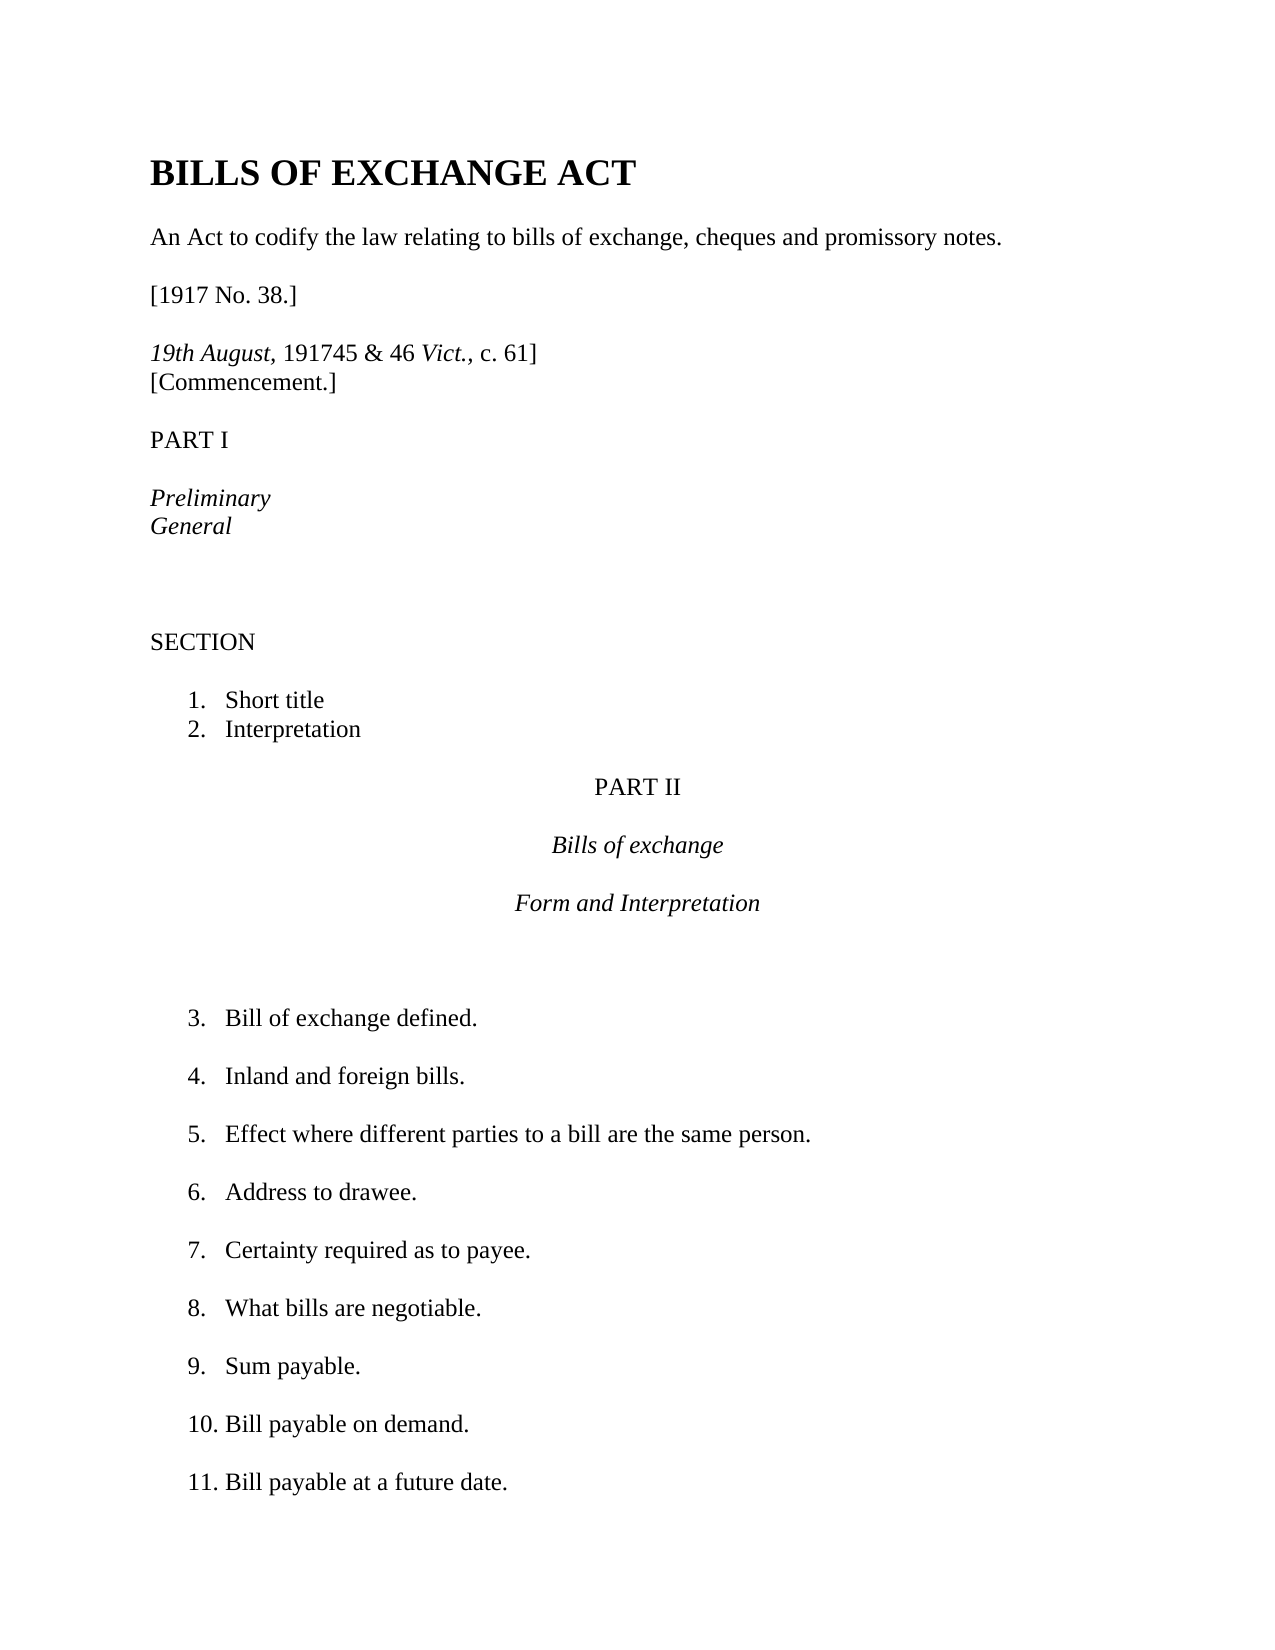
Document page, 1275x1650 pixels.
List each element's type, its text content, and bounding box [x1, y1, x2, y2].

list Bill of exchange defined. [187, 1003, 1125, 1032]
text [1917 No. 38.] [150, 280, 1125, 309]
list What bills are negotiable. [187, 1293, 1125, 1322]
list Bill payable at a future date. [187, 1467, 1125, 1496]
text An Act to codify the law relating to bills of exchange, cheques and promissory notes. [150, 222, 1125, 251]
text PART II [150, 772, 1125, 801]
list Sum payable. [187, 1351, 1125, 1380]
text PART I [150, 425, 1125, 453]
text Form and Interpretation [150, 888, 1125, 916]
text Bills of exchange [150, 830, 1125, 858]
list Certainty required as to payee. [187, 1235, 1125, 1264]
list Effect where different parties to a bill are the same person. [187, 1119, 1125, 1148]
list Interpretation [187, 714, 1125, 743]
text 19th August, 191745 & 46 Vict., c. 61] [Commencement.] [150, 338, 1125, 396]
list Short title [187, 685, 1125, 714]
text BILLS OF EXCHANGE ACT [150, 150, 1125, 193]
text SECTION [150, 627, 1125, 656]
text Preliminary General [150, 483, 1125, 540]
list Inland and foreign bills. [187, 1061, 1125, 1090]
list Bill payable on demand. [187, 1409, 1125, 1438]
list Address to drawee. [187, 1177, 1125, 1206]
